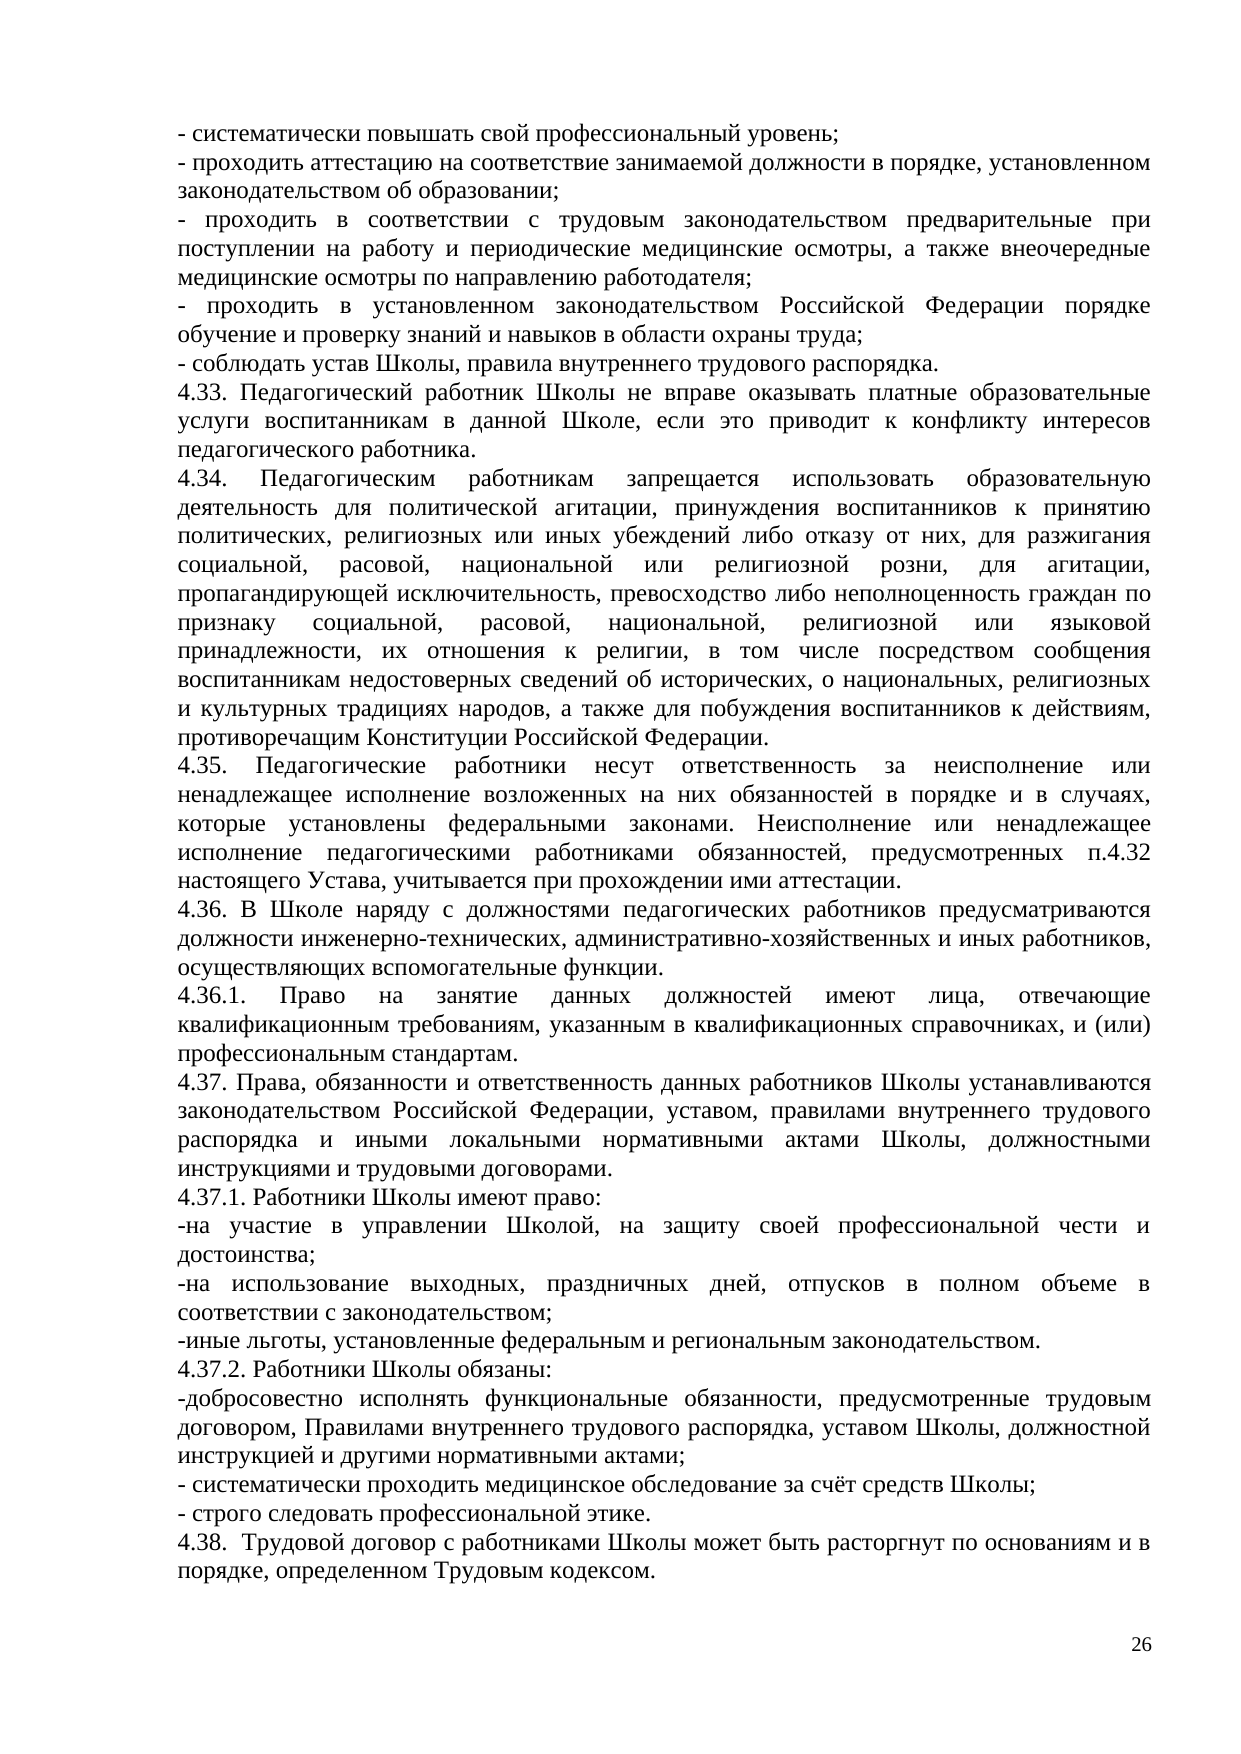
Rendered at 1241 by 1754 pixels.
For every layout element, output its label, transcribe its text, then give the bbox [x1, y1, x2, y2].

text 4.33. Педагогический работник Школы не вправе оказывать платные образовательные услуги воспитанникам в данной Школе, если это приводит к конфликту интересов педагогического работника. [177, 377, 1152, 463]
text 4.36.1. Право на занятие данных должностей имеют лица, отвечающие квалификационным требованиям, указанным в квалификационных справочниках, и (или) профессиональным стандартам. [177, 981, 1152, 1067]
text - проходить в соответствии с трудовым законодательством предварительные при поступлении на работу и периодические медицинские осмотры, а также внеочередные медицинские осмотры по направлению работодателя; [177, 204, 1152, 291]
text 4.37.1. Работники Школы имеют право: [177, 1182, 1152, 1211]
text 4.35. Педагогические работники несут ответственность за неисполнение или ненадлежащее исполнение возложенных на них обязанностей в порядке и в случаях, которые установлены федеральными законами. Неисполнение или ненадлежащее исполнение педагогическими работниками обязанностей, предусмотренных п.4.32 настоящего Устава, учитывается при прохождении ими аттестации. [177, 751, 1152, 894]
text 4.37. Права, обязанности и ответственность данных работников Школы устанавливаются законодательством Российской Федерации, уставом, правилами внутреннего трудового распорядка и иными локальными нормативными актами Школы, должностными инструкциями и трудовыми договорами. [177, 1067, 1152, 1182]
text 4.37.2. Работники Школы обязаны: [177, 1354, 1152, 1383]
text -иные льготы, установленные федеральным и региональным законодательством. [177, 1326, 1152, 1354]
text -на использование выходных, праздничных дней, отпусков в полном объеме в соответствии с законодательством; [177, 1268, 1152, 1326]
text - проходить в установленном законодательством Российской Федерации порядке обучение и проверку знаний и навыков в области охраны труда; [177, 291, 1152, 348]
text 4.34. Педагогическим работникам запрещается использовать образовательную деятельность для политической агитации, принуждения воспитанников к принятию политических, религиозных или иных убеждений либо отказу от них, для разжигания социальной, расовой, национальной или религиозной розни, для агитации, пропагандирующей исключительность, превосходство либо неполноценность граждан по признаку социальной, расовой, национальной, религиозной или языковой принадлежности, их отношения к религии, в том числе посредством сообщения воспитанникам недостоверных сведений об исторических, о национальных, религиозных и культурных традициях народов, а также для побуждения воспитанников к действиям, противоречащим Конституции Российской Федерации. [177, 463, 1152, 751]
text - соблюдать устав Школы, правила внутреннего трудового распорядка. [177, 348, 1152, 377]
text - систематически проходить медицинское обследование за счёт средств Школы; [177, 1469, 1152, 1498]
text - систематически повышать свой профессиональный уровень; [177, 118, 1152, 147]
list 4.38. Трудовой договор с работниками Школы может быть расторгнут по основаниям и в порядке, определенном Трудовым кодексом. [177, 1527, 1152, 1584]
text -на участие в управлении Школой, на защиту своей профессиональной чести и достоинства; [177, 1211, 1152, 1268]
list 4.36. В Школе наряду с должностями педагогических работников предусматриваются должности инженерно-технических, административно-хозяйственных и иных работников, осуществляющих вспомогательные функции. [177, 894, 1152, 981]
text - строго следовать профессиональной этике. [177, 1498, 1152, 1527]
text - проходить аттестацию на соответствие занимаемой должности в порядке, установленном законодательством об образовании; [177, 147, 1152, 204]
text -добросовестно исполнять функциональные обязанности, предусмотренные трудовым договором, Правилами внутреннего трудового распорядка, уставом Школы, должностной инструкцией и другими нормативными актами; [177, 1383, 1152, 1469]
